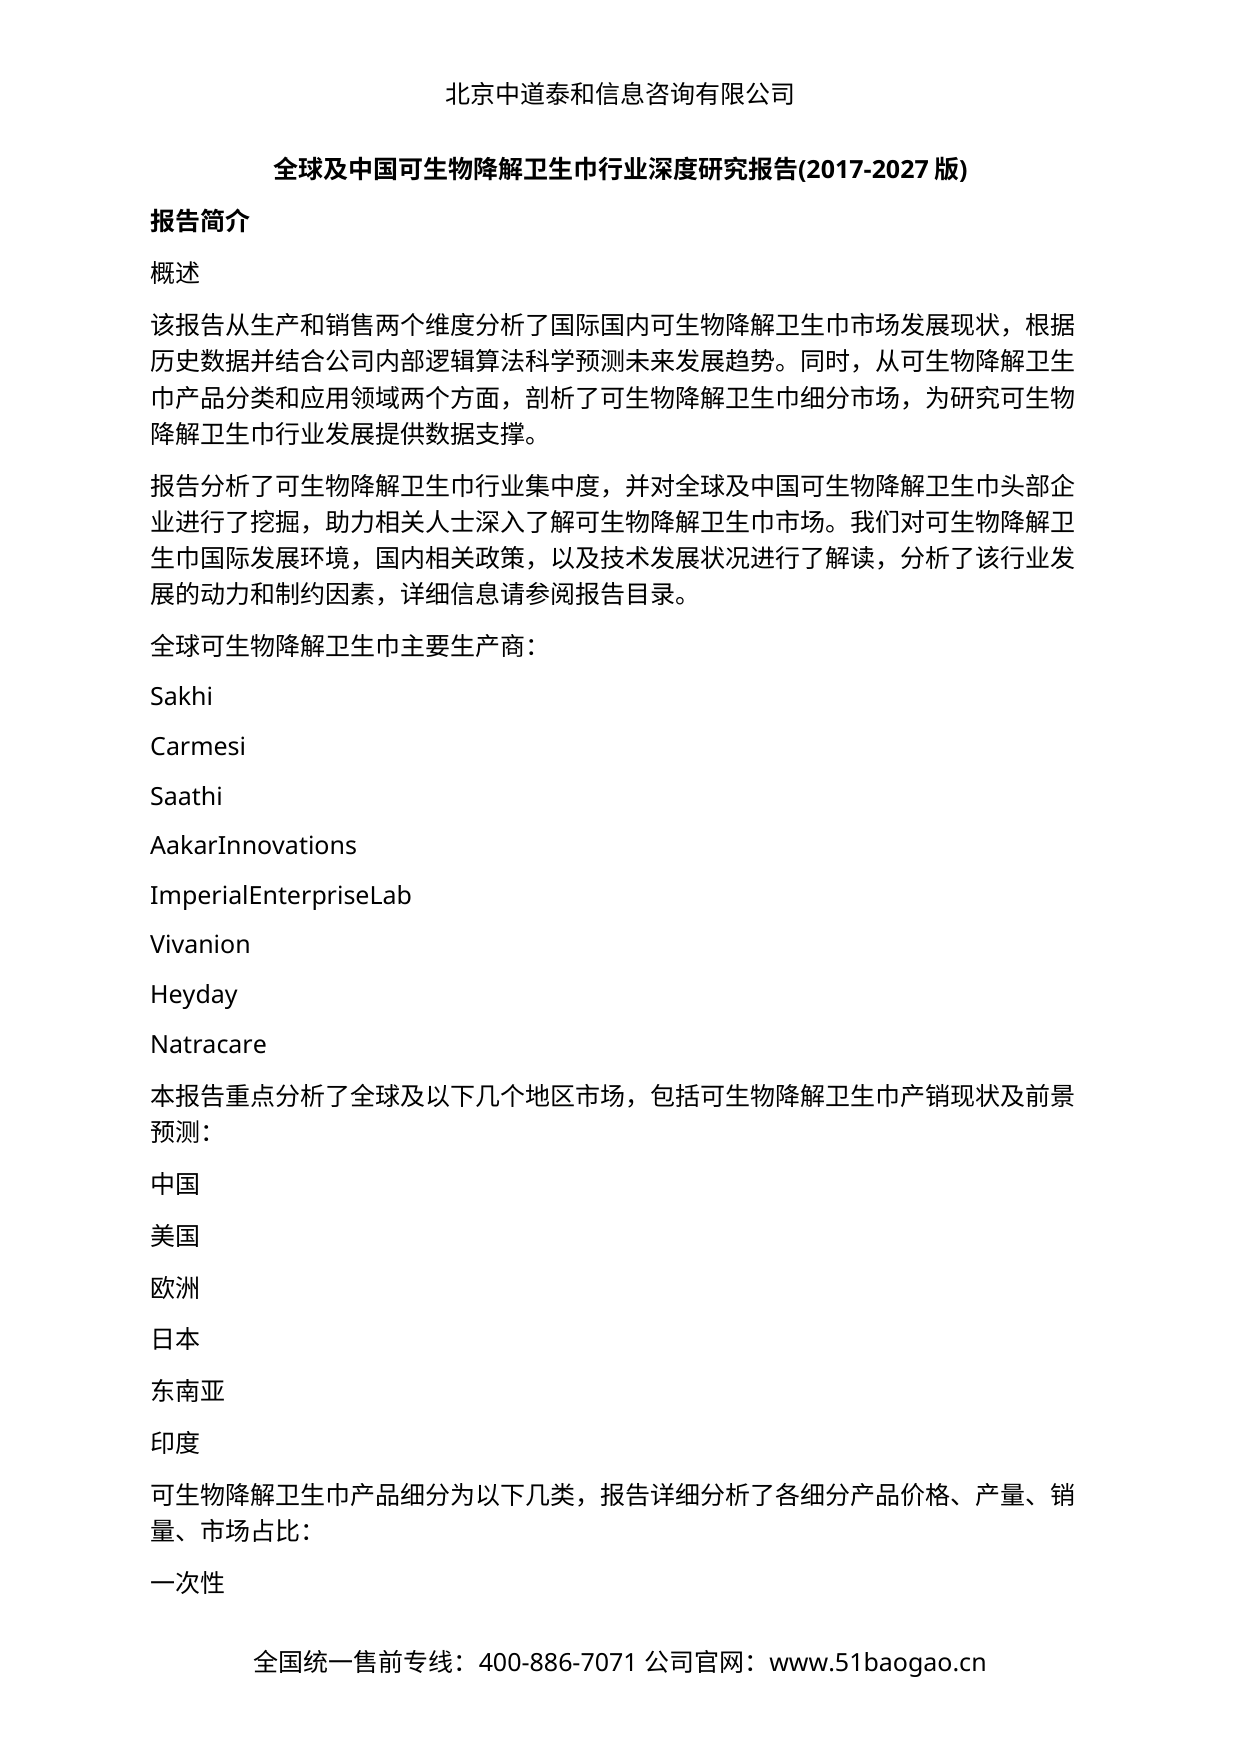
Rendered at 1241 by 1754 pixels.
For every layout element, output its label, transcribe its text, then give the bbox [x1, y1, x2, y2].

text Heyday [150, 977, 1090, 1011]
text 中国 [150, 1164, 1090, 1201]
text 东南亚 [150, 1372, 1090, 1408]
text 日本 [150, 1320, 1090, 1356]
text AakarInnovations [150, 828, 1090, 862]
text 欧洲 [150, 1268, 1090, 1304]
text Saathi [150, 778, 1090, 812]
text ImperialEnterpriseLab [150, 877, 1090, 912]
text 美国 [150, 1216, 1090, 1252]
text 报告分析了可生物降解卫生巾行业集中度，并对全球及中国可生物降解卫生巾头部企业进行了挖掘，助力相关人士深入了解可生物降解卫生巾市场。我们对可生物降解卫生巾国际发展环境，国内相关政策，以及技术发展状况进行了解读，分析了该行业发展的动力和制约因素，详细信息请参阅报告目录。 [150, 466, 1090, 611]
text 概述 [150, 254, 1090, 290]
text 本报告重点分析了全球及以下几个地区市场，包括可生物降解卫生巾产销现状及前景预测： [150, 1076, 1090, 1149]
text 印度 [150, 1424, 1090, 1460]
text Vivanion [150, 927, 1090, 961]
text 全球可生物降解卫生巾主要生产商： [150, 627, 1090, 663]
text Carmesi [150, 728, 1090, 762]
text Sakhi [150, 679, 1090, 713]
text 可生物降解卫生巾产品细分为以下几类，报告详细分析了各细分产品价格、产量、销量、市场占比： [150, 1476, 1090, 1548]
text 报告简介 [150, 202, 1090, 238]
text 全球及中国可生物降解卫生巾行业深度研究报告(2017-2027版) [150, 150, 1090, 186]
text Natracare [150, 1027, 1090, 1061]
text 该报告从生产和销售两个维度分析了国际国内可生物降解卫生巾市场发展现状，根据历史数据并结合公司内部逻辑算法科学预测未来发展趋势。同时，从可生物降解卫生巾产品分类和应用领域两个方面，剖析了可生物降解卫生巾细分市场，为研究可生物降解卫生巾行业发展提供数据支撑。 [150, 306, 1090, 451]
text 一次性 [150, 1564, 1090, 1600]
